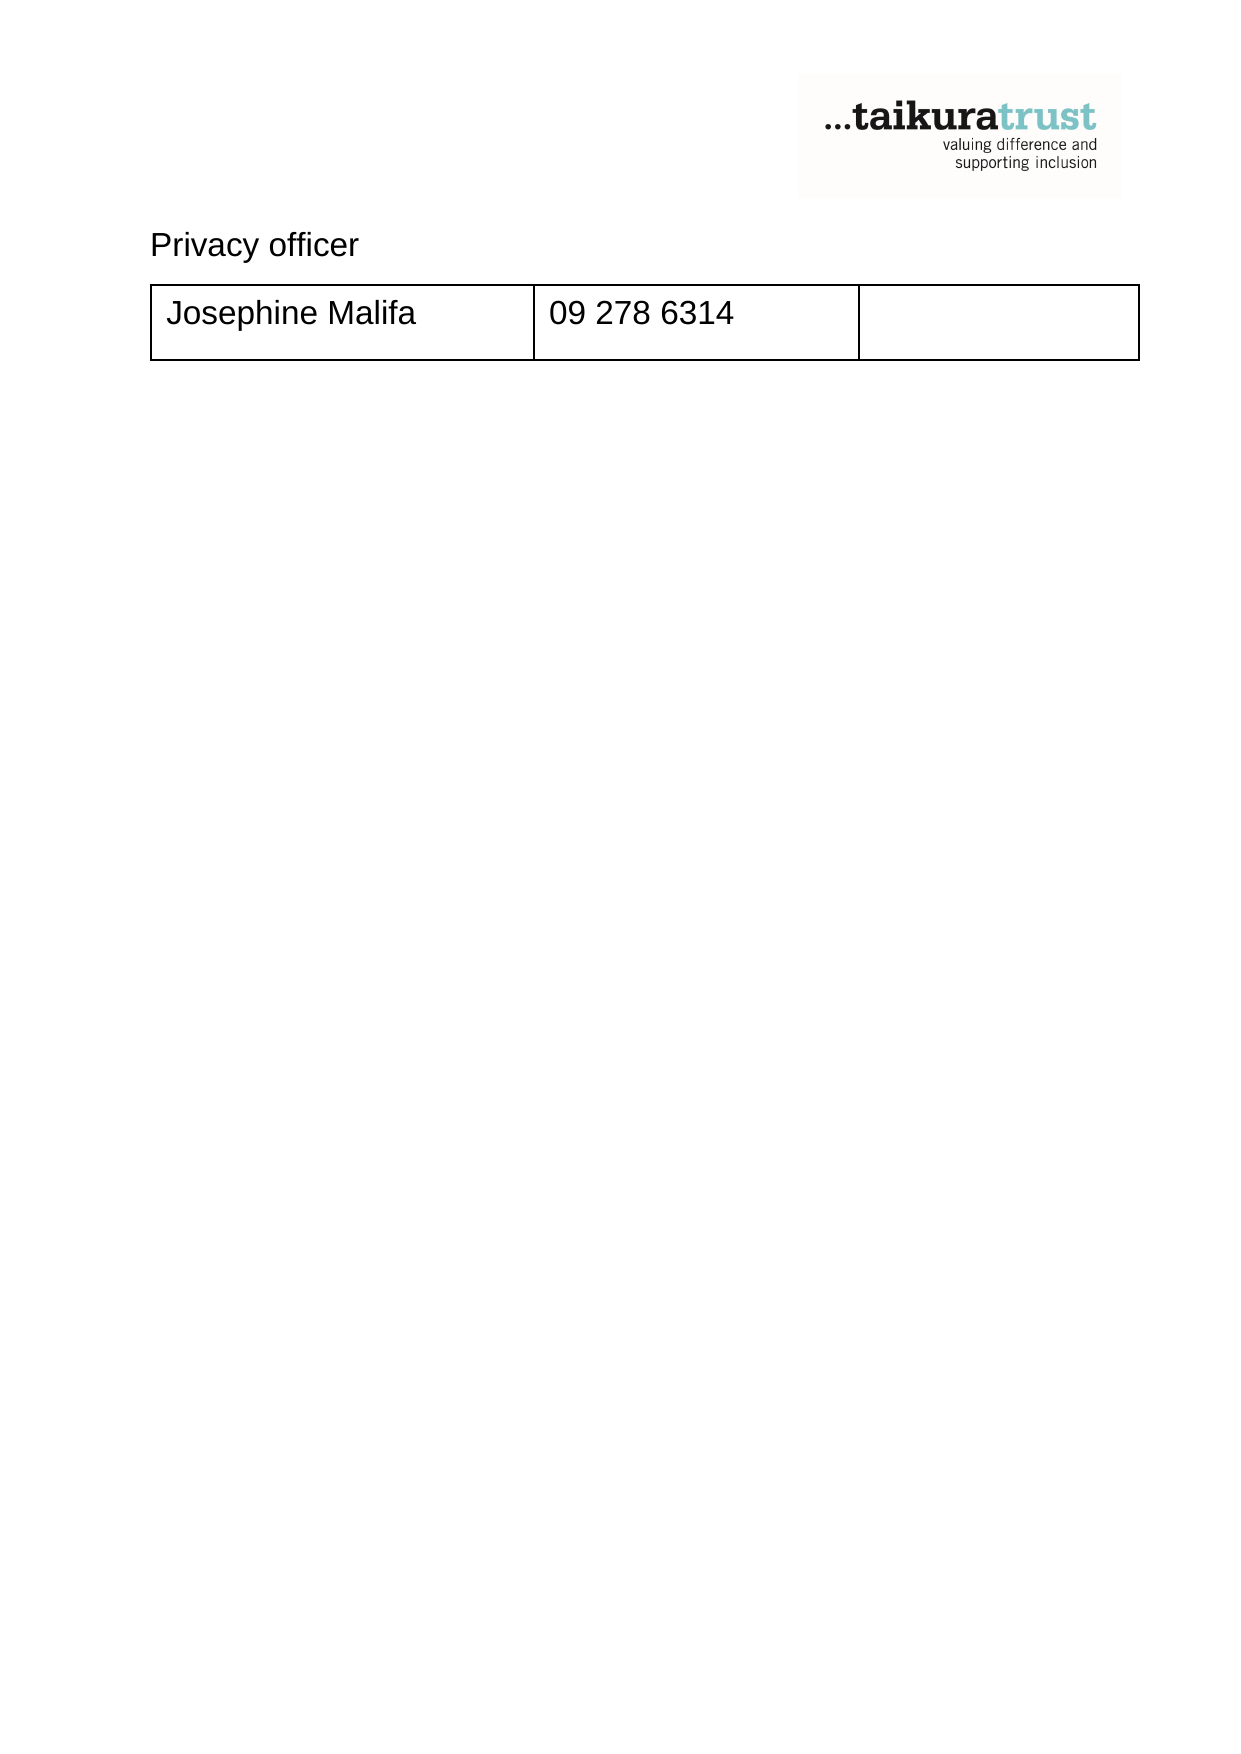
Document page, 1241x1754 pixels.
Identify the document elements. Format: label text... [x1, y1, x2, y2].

table_header [860, 286, 1138, 359]
table_header 09 278 6314 [535, 286, 858, 359]
table_header Josephine Malifa [152, 286, 533, 359]
picture [797, 73, 1123, 198]
text Privacy officer [150, 225, 1122, 264]
